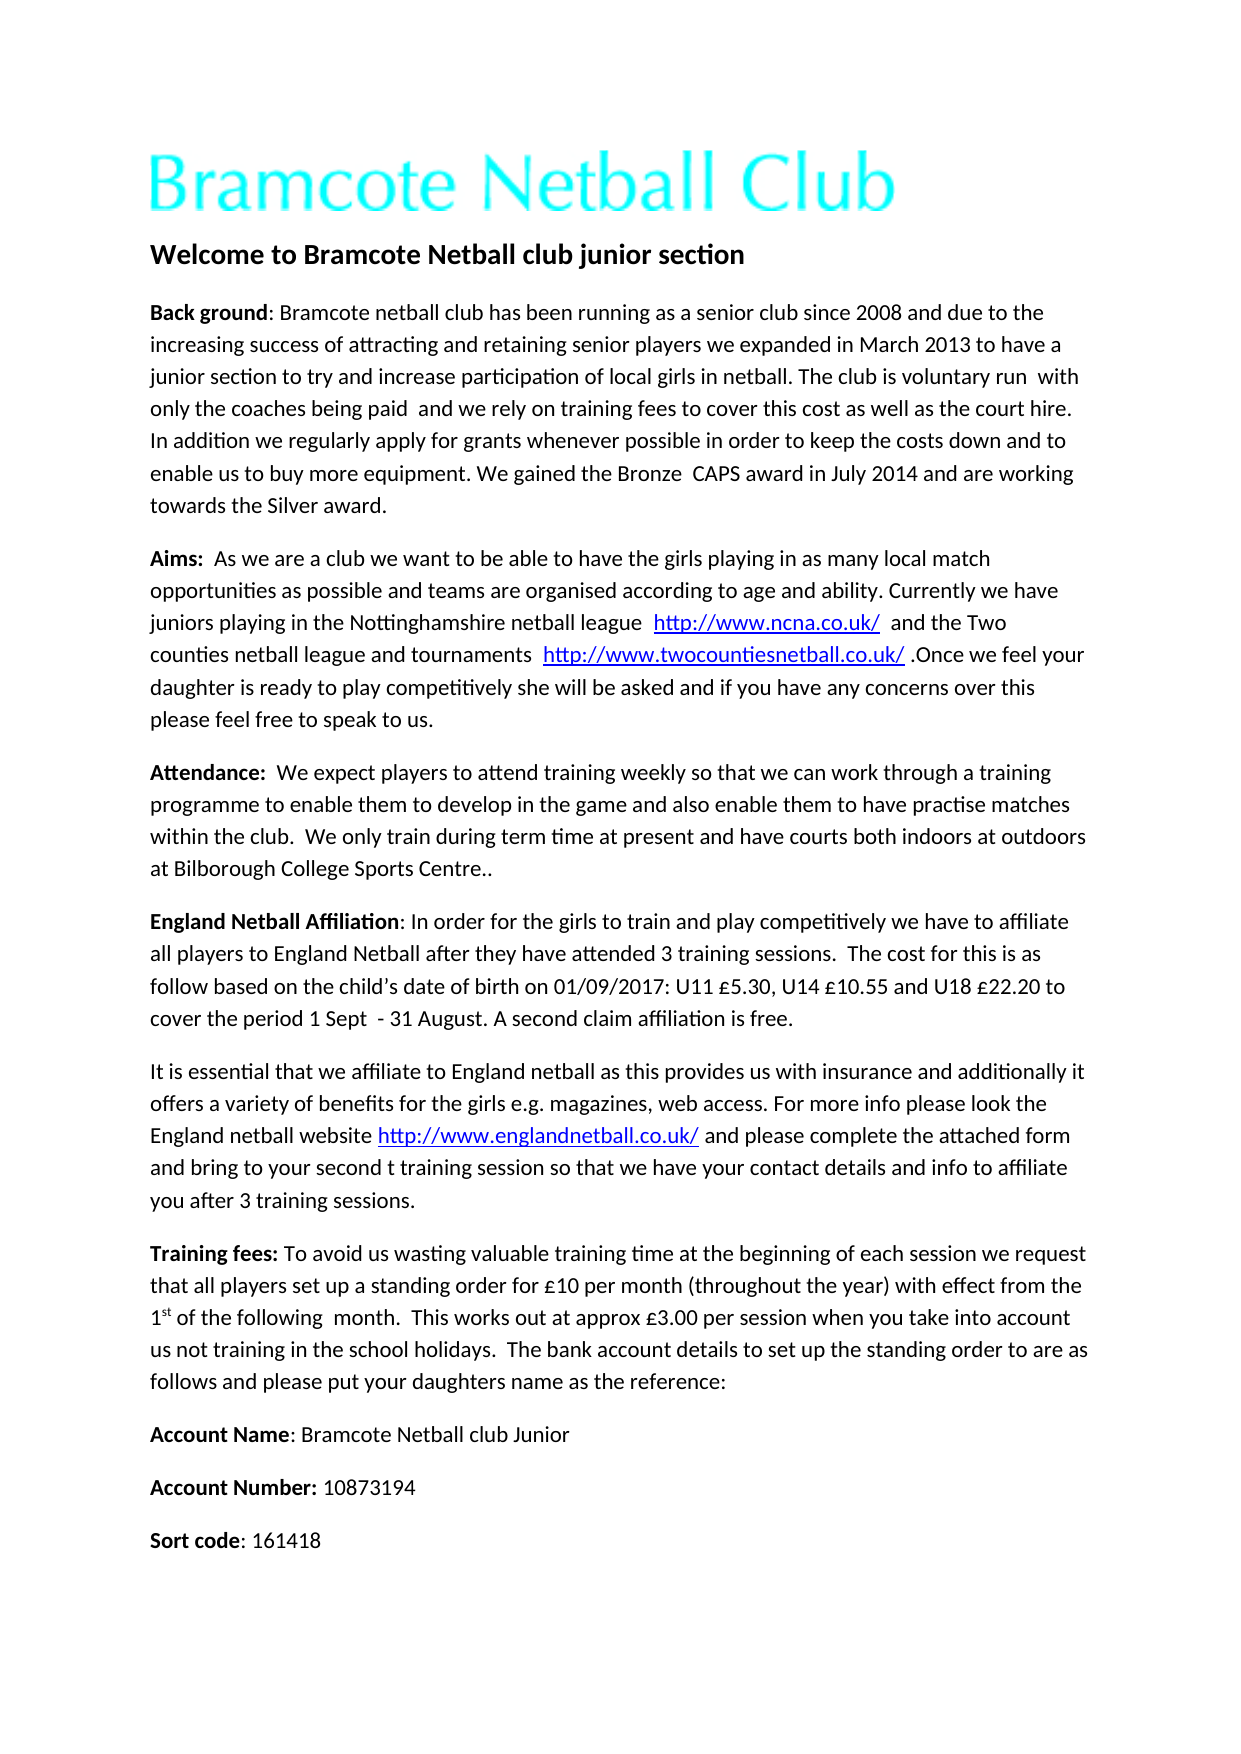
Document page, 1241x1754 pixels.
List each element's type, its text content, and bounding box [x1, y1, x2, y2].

text Back ground: Bramcote netball club has been running as a senior club since 2008 and due to the increasing success of attracting and retaining senior players we expanded in March 2013 to have a junior section to try and increase participation of local girls in netball. The club is voluntary run with only the coaches being paid and we rely on training fees to cover this cost as well as the court hire. In addition we regularly apply for grants whenever possible in order to keep the costs down and to enable us to buy more equipment. We gained the Bronze CAPS award in July 2014 and are working towards the Silver award. [150, 298, 1090, 519]
text Aims: As we are a club we want to be able to have the girls playing in as many local match opportunities as possible and teams are organised according to age and ability. Currently we have juniors playing in the Nottinghamshire netball league http://www.ncna.co.uk/ and the Two counties netball league and tournaments http://www.twocountiesnetball.co.uk/ .Once we feel your daughter is ready to play competitively she will be asked and if you have any concerns over this please feel free to speak to us. [150, 544, 1090, 733]
picture [150, 150, 896, 211]
text It is essential that we affiliate to England netball as this provides us with insurance and additionally it offers a variety of benefits for the girls e.g. magazines, web access. For more info please look the England netball website http://www.englandnetball.co.uk/ and please complete the attached form and bring to your second t training session so that we have your contact details and info to affiliate you after 3 training sessions. [150, 1057, 1090, 1214]
text Welcome to Bramcote Netball club junior section [150, 236, 1090, 272]
text England Netball Affiliation: In order for the girls to train and play competitively we have to affiliate all players to England Netball after they have attended 3 training sessions. The cost for this is as follow based on the child’s date of birth on 01/09/2017: U11 £5.30, U14 £10.55 and U18 £22.20 to cover the period 1 Sept - 31 August. A second claim affiliation is free. [150, 907, 1090, 1032]
text Sort code: 161418 [150, 1527, 1090, 1554]
text Attendance: We expect players to attend training weekly so that we can work through a training programme to enable them to develop in the game and also enable them to have practise matches within the club. We only train during term time at present and have courts both indoors at outdoors at Bilborough College Sports Centre.. [150, 758, 1090, 882]
text Training fees: To avoid us wasting valuable training time at the beginning of each session we request that all players set up a standing order for £10 per month (throughout the year) with effect from the 1st of the following month. This works out at approx £3.00 per session when you take into account us not training in the school holidays. The bank account details to set up the standing order to are as follows and please put your daughters name as the reference: [150, 1239, 1090, 1396]
text Account Name: Bramcote Netball club Junior [150, 1421, 1090, 1448]
text Account Number: 10873194 [150, 1473, 1090, 1502]
